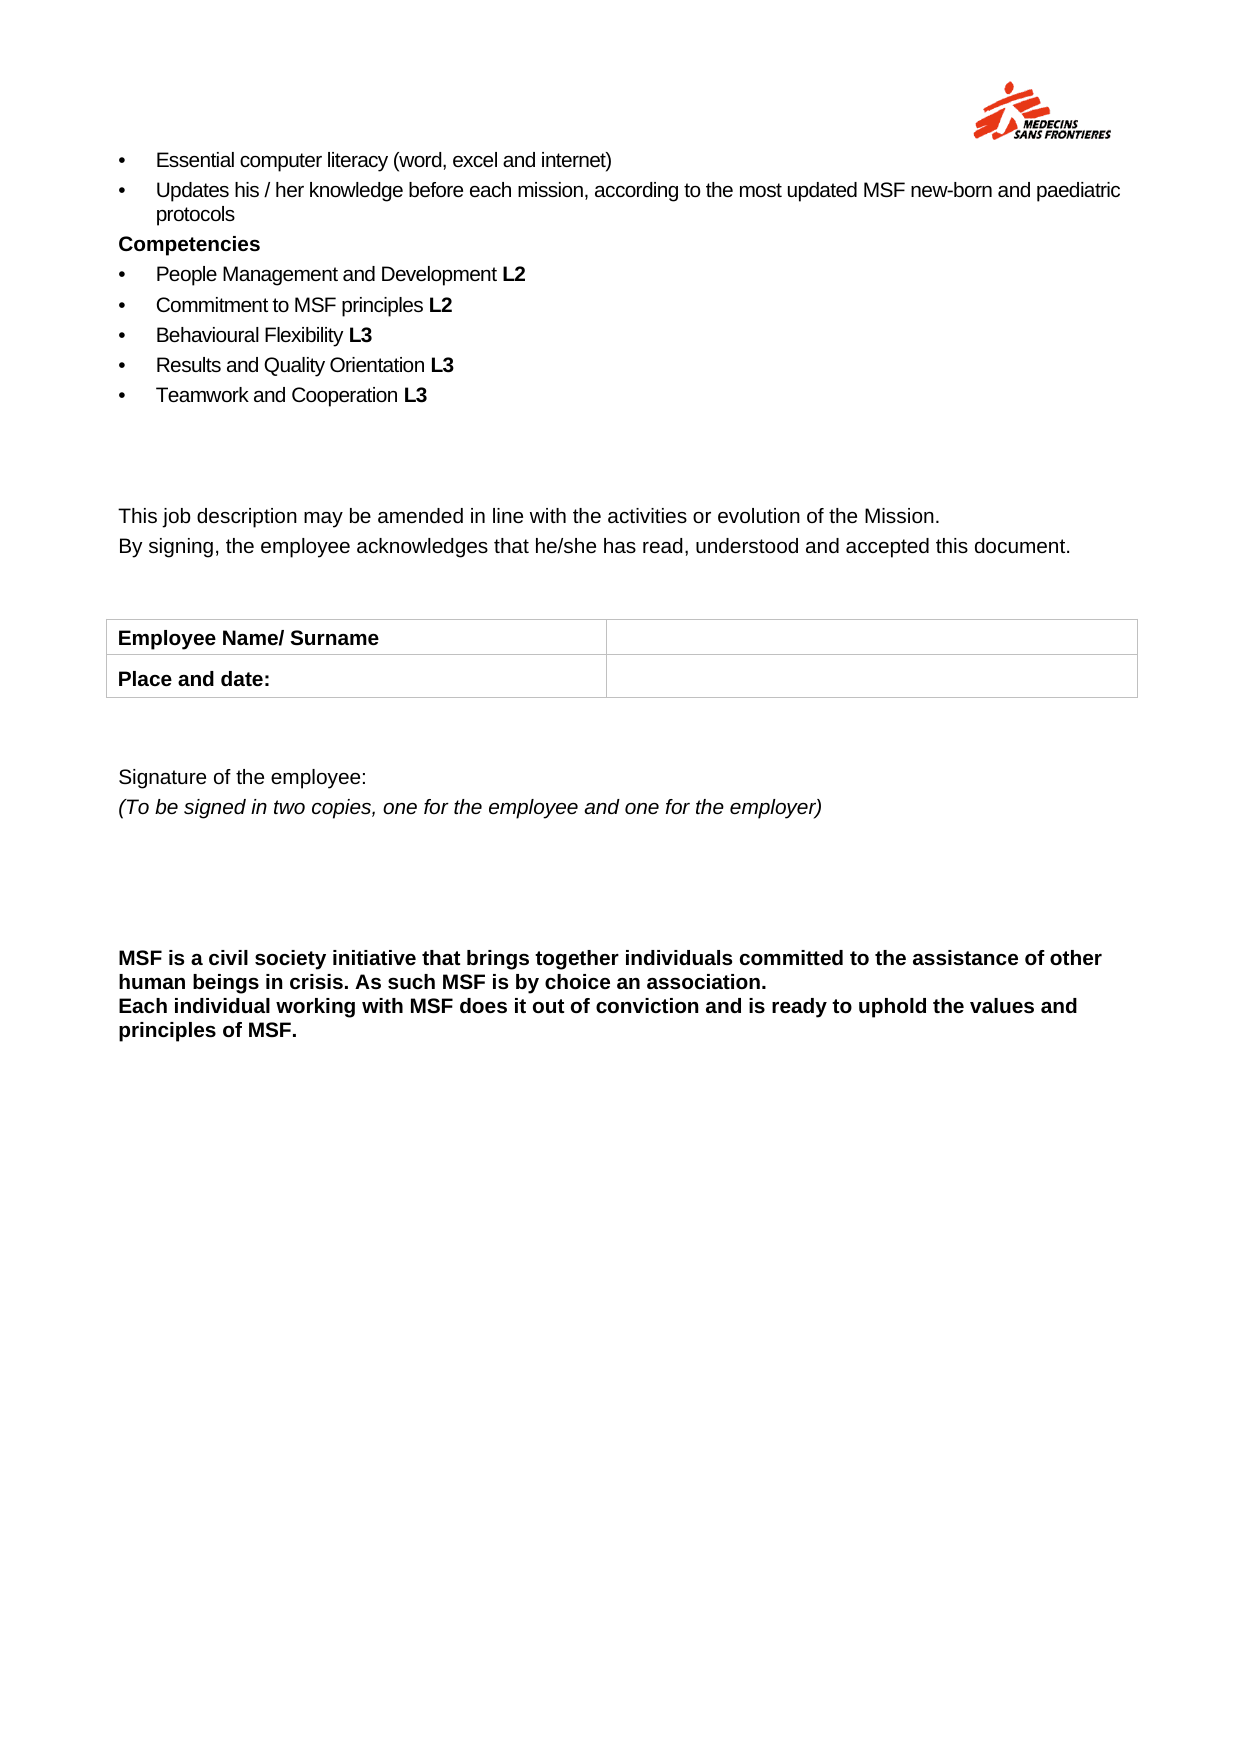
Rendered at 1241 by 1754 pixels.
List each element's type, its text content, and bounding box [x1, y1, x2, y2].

table_cell Place and date: [107, 655, 606, 697]
table_header Employee Name/ Surname [107, 620, 606, 654]
text (To be signed in two copies, one for the employee and one for the employer) [118, 795, 1122, 819]
table_cell [607, 655, 1137, 697]
text By signing, the employee acknowledges that he/she has read, understood and accepted this document. [118, 534, 1122, 558]
table_header [607, 620, 1137, 654]
text MSF is a civil society initiative that brings together individuals committed to the assistance of other human beings in crisis. As such MSF is by choice an association. Each individual working with MSF does it out of conviction and is ready to uphold the values and principles of MSF. [118, 946, 1122, 1042]
text This job description may be amended in line with the activities or evolution of the Mission. [118, 504, 1122, 528]
text Signature of the employee: [118, 765, 1122, 789]
